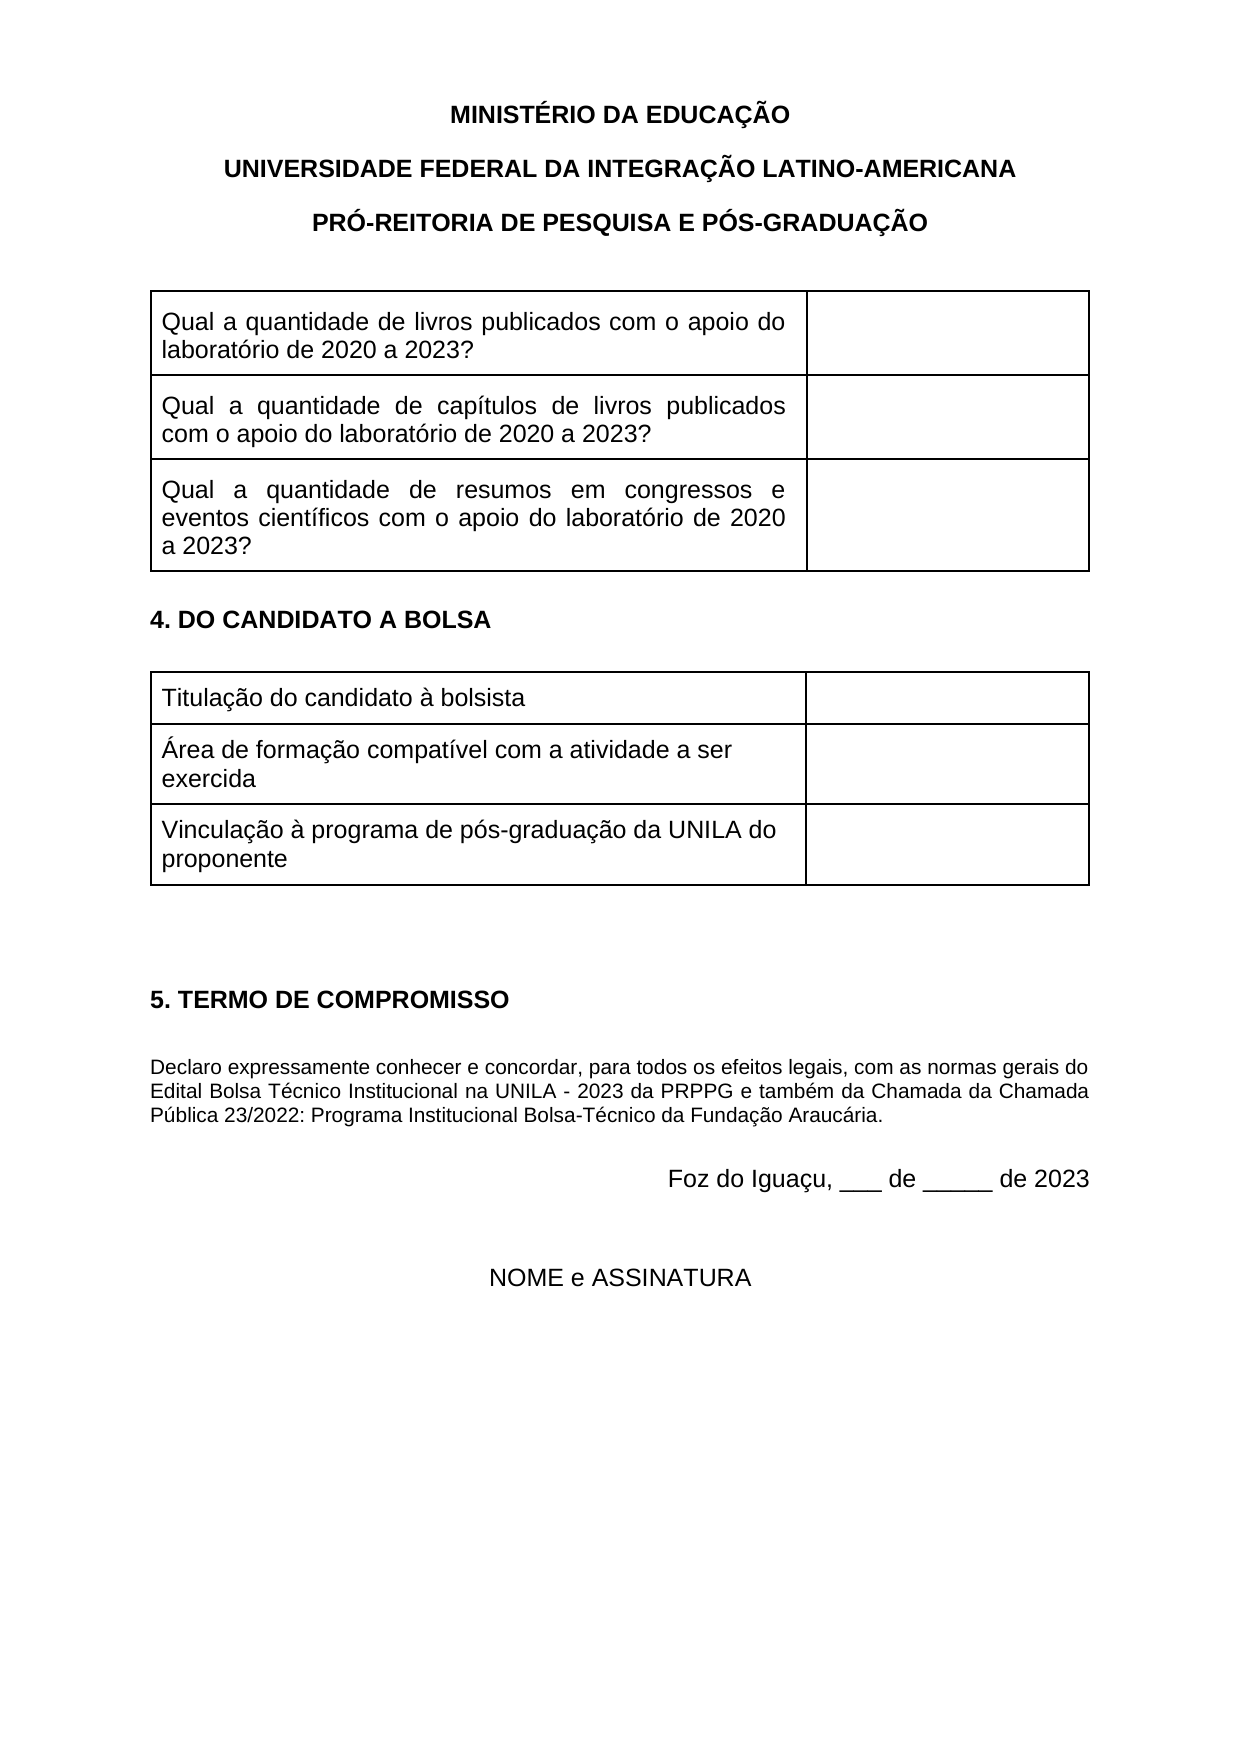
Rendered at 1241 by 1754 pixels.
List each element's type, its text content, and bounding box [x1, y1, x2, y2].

table_cell Qual a quantidade de capítulos de livros publicados com o apoio do laboratório de 2020 a 2023? [152, 376, 806, 458]
text Foz do Iguaçu, ___ de _____ de 2023 [150, 1164, 1090, 1192]
table_cell [807, 805, 1088, 883]
table_header [807, 673, 1088, 723]
text NOME e ASSINATURA [150, 1262, 1090, 1291]
text 5. TERMO DE COMPROMISSO [150, 984, 1090, 1013]
text 4. DO CANDIDATO A BOLSA [150, 605, 1090, 634]
table_cell Área de formação compatível com a atividade a ser exercida [152, 725, 805, 803]
table_cell [808, 376, 1088, 458]
text Declaro expressamente conhecer e concordar, para todos os efeitos legais, com as normas gerais do Edital Bolsa Técnico Institucional na UNILA - 2023 da PRPPG e também da Chamada da Chamada Pública 23/2022: Programa Institucional Bolsa-Técnico da Fundação Araucária. [150, 1055, 1090, 1127]
table_cell Qual a quantidade de resumos em congressos e eventos científicos com o apoio do laboratório de 2020 a 2023? [152, 460, 806, 570]
table_cell [808, 292, 1088, 374]
table_header Titulação do candidato à bolsista [152, 673, 805, 723]
table_cell [807, 725, 1088, 803]
table_cell Vinculação à programa de pós-graduação da UNILA do proponente [152, 805, 805, 883]
table_cell Qual a quantidade de livros publicados com o apoio do laboratório de 2020 a 2023? [152, 292, 806, 374]
table_cell [808, 460, 1088, 570]
